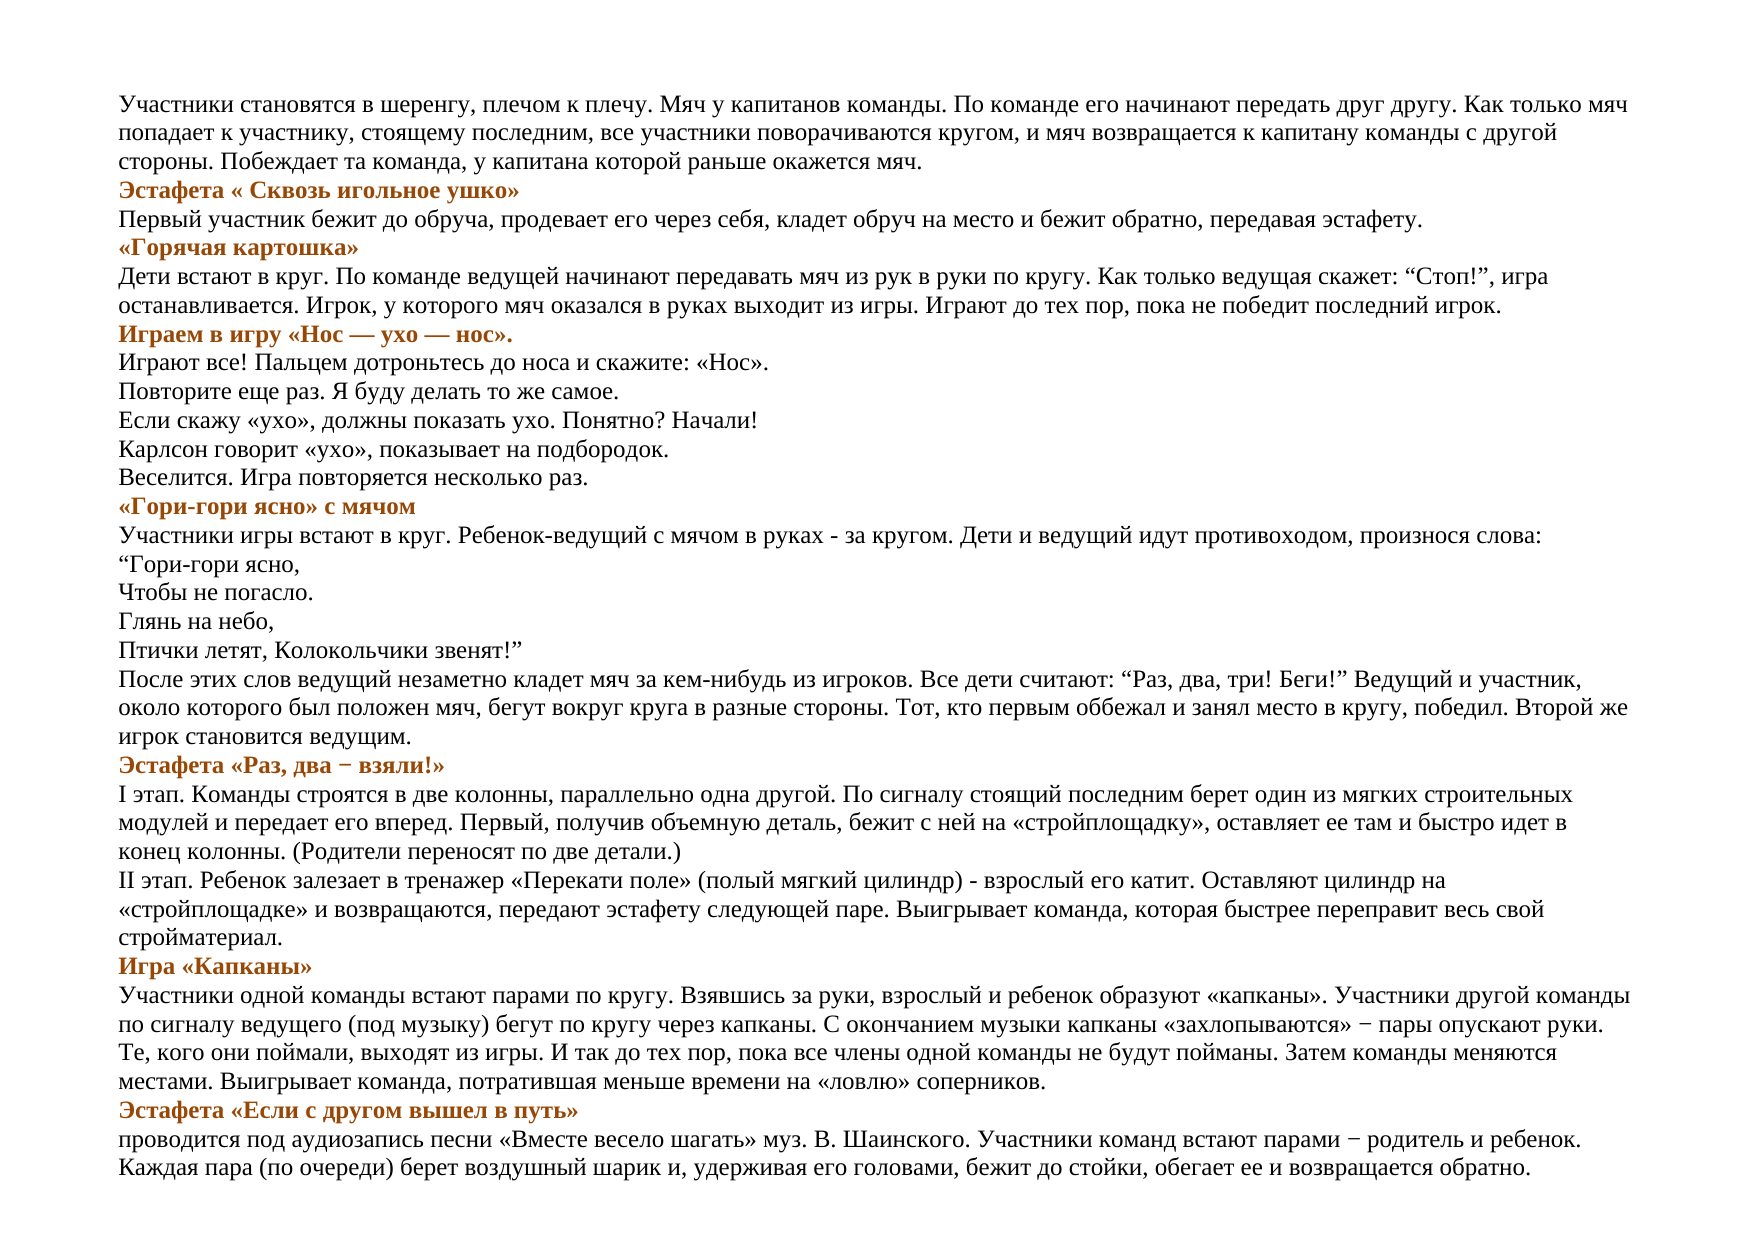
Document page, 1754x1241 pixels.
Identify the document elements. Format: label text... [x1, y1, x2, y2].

text “Гори-гори ясно, [118, 549, 1636, 577]
text Глянь на небо, [118, 606, 1636, 635]
text Участники одной команды встают парами по кругу. Взявшись за руки, взрослый и ребенок образуют «капканы». Участники другой команды по сигналу ведущего (под музыку) бегут по кругу через капканы. С окончанием музыки капканы «захлопываются» − пары опускают руки. Те, кого они поймали, выходят из игры. И так до тех пор, пока все члены одной команды не будут пойманы. Затем команды меняются местами. Выигрывает команда, потратившая меньше времени на «ловлю» соперников. [118, 980, 1636, 1095]
text Чтобы не погасло. [118, 577, 1636, 606]
text Карлсон говорит «ухо», показывает на подбородок. [118, 434, 1636, 462]
text Участники игры встают в круг. Ребенок-ведущий с мячом в руках - за кругом. Дети и ведущий идут противоходом, произнося слова: [118, 520, 1636, 549]
text Играем в игру «Нос — ухо — нос». [118, 319, 1636, 347]
text II этап. Ребенок залезает в тренажер «Перекати поле» (полый мягкий цилиндр) - взрослый его катит. Оставляют цилиндр на «стройплощадке» и возвращаются, передают эстафету следующей паре. Выигрывает команда, которая быстрее переправит весь свой стройматериал. [118, 865, 1636, 951]
text «Горячая картошка» [118, 232, 1636, 261]
text I этап. Команды строятся в две колонны, параллельно одна другой. По сигналу стоящий последним берет один из мягких строительных модулей и передает его вперед. Первый, получив объемную деталь, бежит с ней на «стройплощадку», оставляет ее там и быстро идет в конец колонны. (Родители переносят по две детали.) [118, 779, 1636, 865]
text Веселится. Игра повторяется несколько раз. [118, 462, 1636, 491]
text Игра «Капканы» [118, 951, 1636, 980]
text проводится под аудиозапись песни «Вместе весело шагать» муз. В. Шаинского. Участники команд встают парами − родитель и ребенок. Каждая пара (по очереди) берет воздушный шарик и, удерживая его головами, бежит до стойки, обегает ее и возвращается обратно. [118, 1124, 1636, 1181]
text «Гори-гори ясно» с мячом [118, 491, 1636, 520]
text Эстафета « Сквозь игольное ушко» [118, 175, 1636, 204]
text Птички летят, Колокольчики звенят!” [118, 635, 1636, 664]
text Играют все! Пальцем дотроньтесь до носа и скажите: «Нос». [118, 347, 1636, 376]
text Участники становятся в шеренгу, плечом к плечу. Мяч у капитанов команды. По команде его начинают передать друг другу. Как только мяч попадает к участнику, стоящему последним, все участники поворачиваются кругом, и мяч возвращается к капитану команды с другой стороны. Побеждает та команда, у капитана которой раньше окажется мяч. [118, 89, 1636, 175]
text Первый участник бежит до обруча, продевает его через себя, кладет обруч на место и бежит обратно, передавая эстафету. [118, 204, 1636, 232]
text Если скажу «ухо», должны показать ухо. Понятно? Начали! [118, 405, 1636, 434]
text Дети встают в круг. По команде ведущей начинают передавать мяч из рук в руки по кругу. Как только ведущая скажет: “Стоп!”, игра останавливается. Игрок, у которого мяч оказался в руках выходит из игры. Играют до тех пор, пока не победит последний игрок. [118, 261, 1636, 319]
text Эстафета «Если с другом вышел в путь» [118, 1095, 1636, 1124]
text После этих слов ведущий незаметно кладет мяч за кем-нибудь из игроков. Все дети считают: “Раз, два, три! Беги!” Ведущий и участник, около которого был положен мяч, бегут вокруг круга в разные стороны. Тот, кто первым оббежал и занял место в кругу, победил. Второй же игрок становится ведущим. [118, 664, 1636, 750]
text Эстафета «Раз, два − взяли!» [118, 750, 1636, 779]
text Повторите еще раз. Я буду делать то же самое. [118, 376, 1636, 405]
